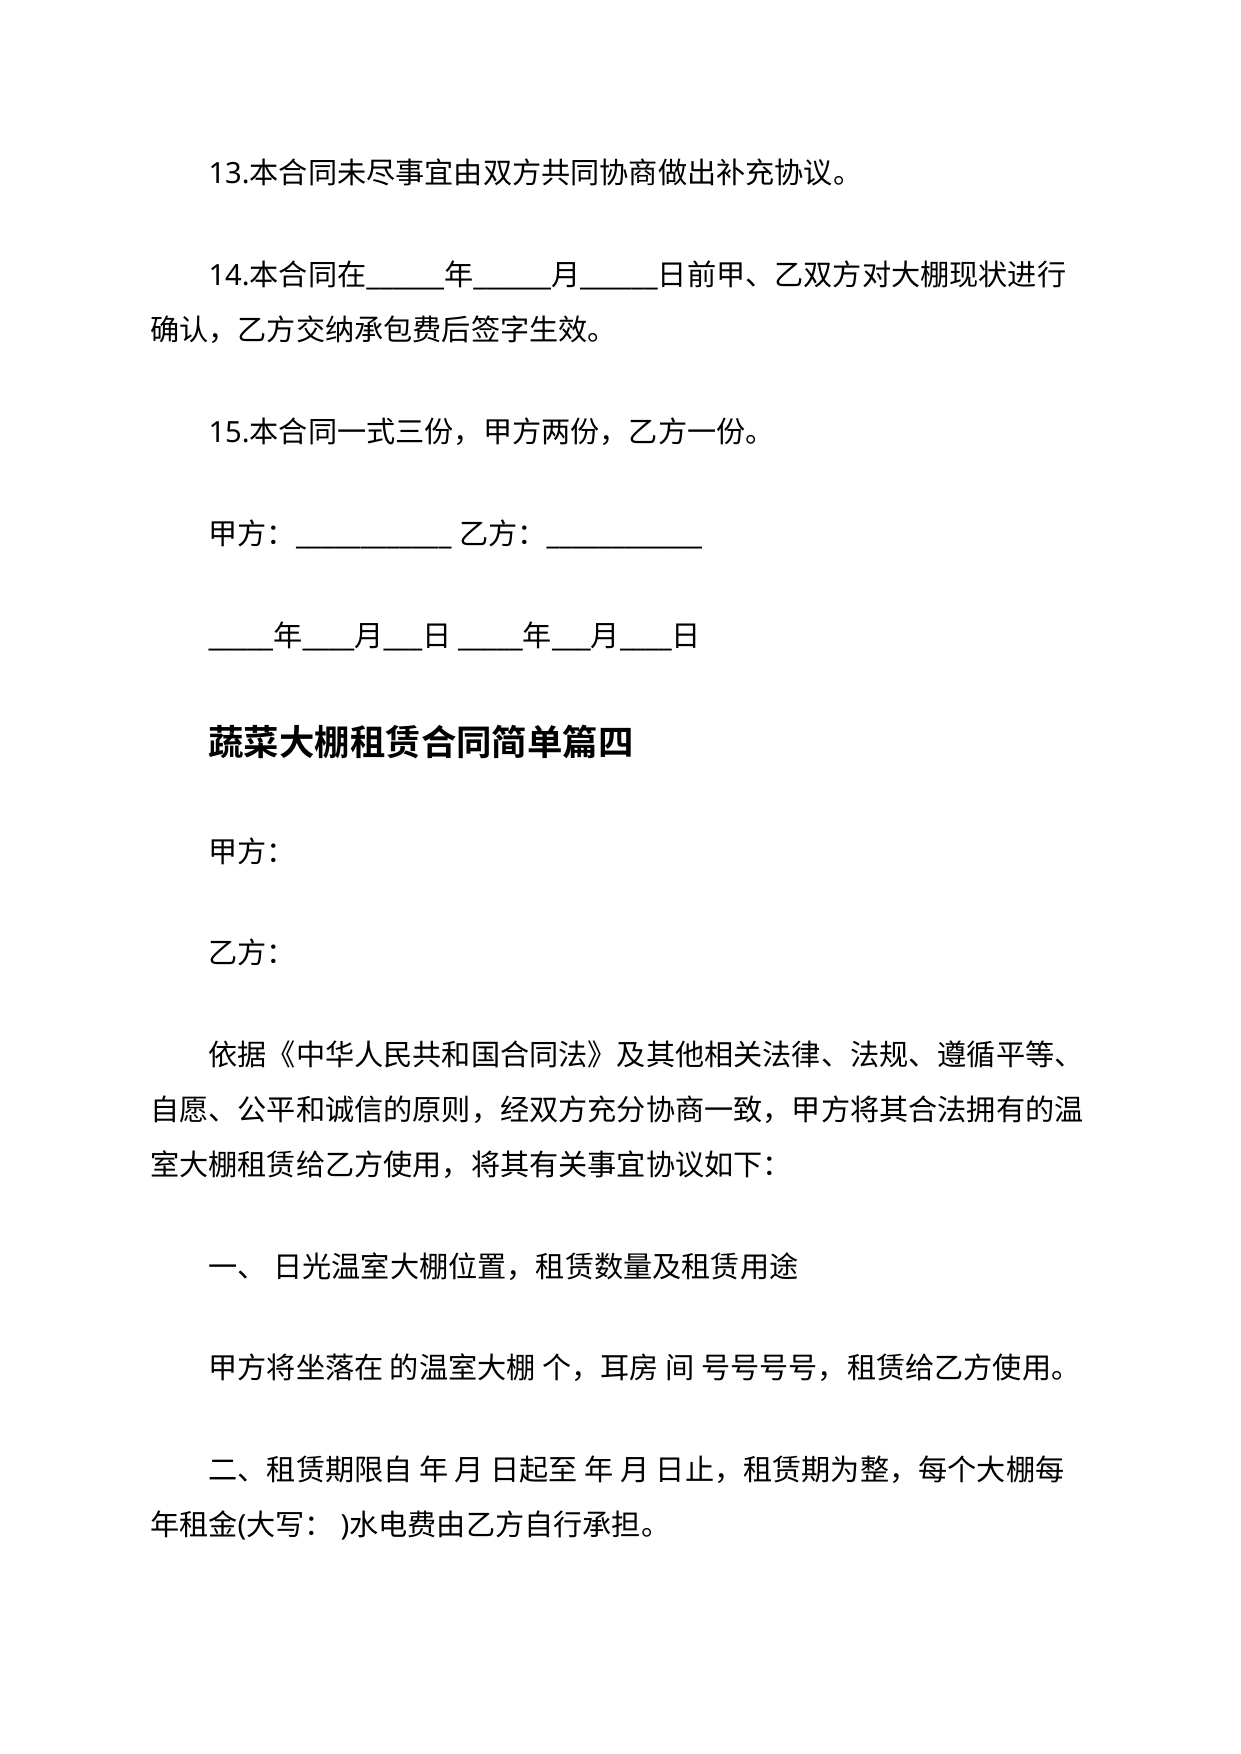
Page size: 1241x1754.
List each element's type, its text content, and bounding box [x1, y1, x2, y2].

text 依据《中华人民共和国合同法》及其他相关法律、法规、遵循平等、自愿、公平和诚信的原则，经双方充分协商一致，甲方将其合法拥有的温室大棚租赁给乙方使用，将其有关事宜协议如下： [150, 1032, 1090, 1184]
text 15.本合同一式三份，甲方两份，乙方一份。 [150, 409, 1090, 451]
text 13.本合同未尽事宜由双方共同协商做出补充协议。 [150, 150, 1090, 192]
text 乙方： [150, 930, 1090, 972]
text 14.本合同在______年______月______日前甲、乙双方对大棚现状进行确认，乙方交纳承包费后签字生效。 [150, 252, 1090, 349]
text _____年____月___日 _____年___月____日 [150, 613, 1090, 655]
text 甲方：____________ 乙方：____________ [150, 511, 1090, 553]
text 二、租赁期限自 年 月 日起至 年 月 日止，租赁期为整，每个大棚每年租金(大写： )水电费由乙方自行承担。 [150, 1447, 1090, 1544]
text 甲方将坐落在 的温室大棚 个，耳房 间 号号号号，租赁给乙方使用。 [150, 1345, 1090, 1387]
text 蔬菜大棚租赁合同简单篇四 [150, 715, 1090, 766]
text 一、 日光温室大棚位置，租赁数量及租赁用途 [150, 1243, 1090, 1286]
text 甲方： [150, 828, 1090, 870]
